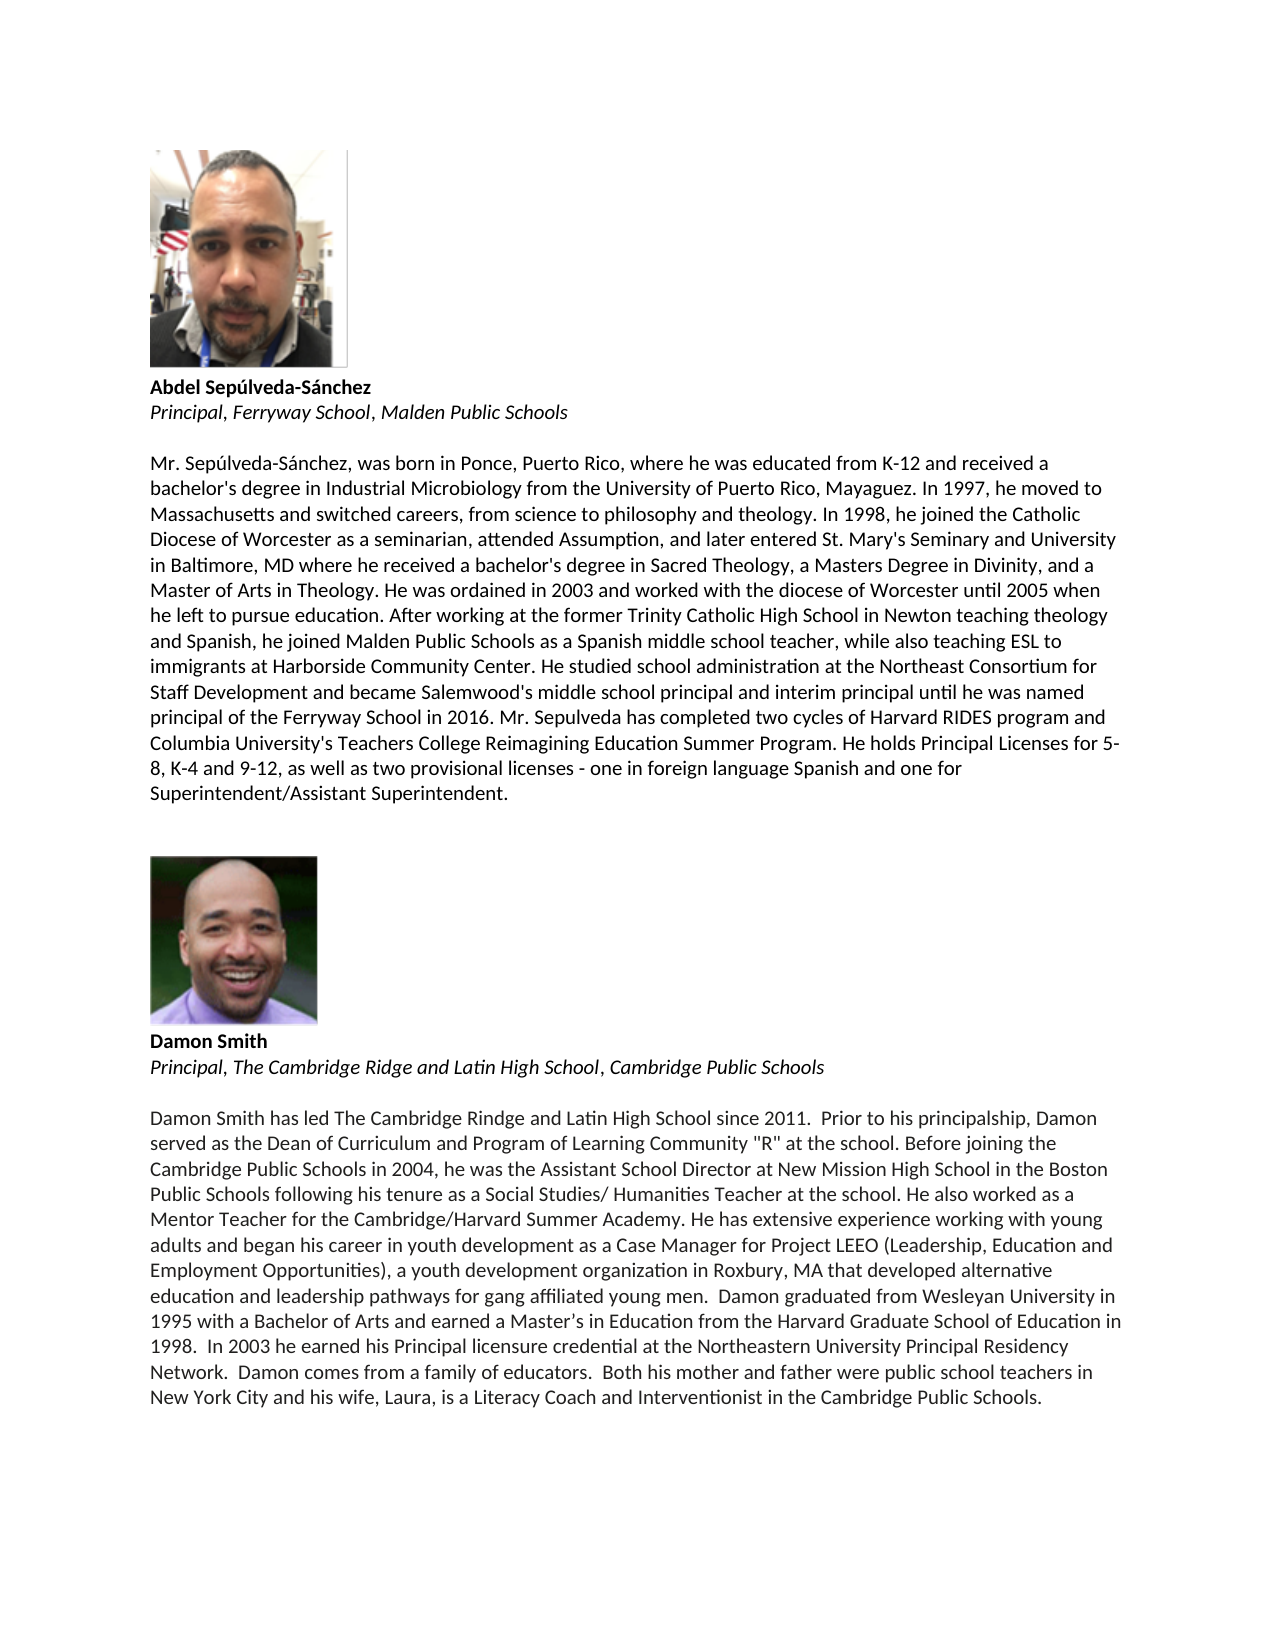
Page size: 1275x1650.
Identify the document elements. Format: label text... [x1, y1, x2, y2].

text Mr. Sepúlveda-Sánchez, was born in Ponce, Puerto Rico, where he was educated from K-12 and received a bachelor's degree in Industrial Microbiology from the University of Puerto Rico, Mayaguez. In 1997, he moved to Massachusetts and switched careers, from science to philosophy and theology. In 1998, he joined the Catholic Diocese of Worcester as a seminarian, attended Assumption, and later entered St. Mary's Seminary and University in Baltimore, MD where he received a bachelor's degree in Sacred Theology, a Masters Degree in Divinity, and a Master of Arts in Theology. He was ordained in 2003 and worked with the diocese of Worcester until 2005 when he left to pursue education. After working at the former Trinity Catholic High School in Newton teaching theology and Spanish, he joined Malden Public Schools as a Spanish middle school teacher, while also teaching ESL to immigrants at Harborside Community Center. He studied school administration at the Northeast Consortium for Staff Development and became Salemwood's middle school principal and interim principal until he was named principal of the Ferryway School in 2016. Mr. Sepulveda has completed two cycles of Harvard RIDES program and Columbia University's Teachers College Reimagining Education Summer Program. He holds Principal Licenses for 5-8, K-4 and 9-12, as well as two provisional licenses - one in foreign language Spanish and one for Superintendent/Assistant Superintendent. [150, 450, 1125, 806]
text Abdel Sepúlveda-Sánchez [150, 374, 1125, 399]
text Damon Smith [150, 1029, 1125, 1054]
text Principal, Ferryway School, Malden Public Schools [150, 399, 1125, 425]
text Damon Smith has led The Cambridge Rindge and Latin High School since 2011. Prior to his principalship, Damon served as the Dean of Curriculum and Program of Learning Community "R" at the school. Before joining the Cambridge Public Schools in 2004, he was the Assistant School Director at New Mission High School in the Boston Public Schools following his tenure as a Social Studies/ Humanities Teacher at the school. He also worked as a Mentor Teacher for the Cambridge/Harvard Summer Academy. He has extensive experience working with young adults and began his career in youth development as a Case Manager for Project LEEO (Leadership, Education and Employment Opportunities), a youth development organization in Roxbury, MA that developed alternative education and leadership pathways for gang affiliated young men. Damon graduated from Wesleyan University in 1995 with a Bachelor of Arts and earned a Master’s in Education from the Harvard Graduate School of Education in 1998. In 2003 he earned his Principal licensure credential at the Northeastern University Principal Residency Network. Damon comes from a family of educators. Both his mother and father were public school teachers in New York City and his wife, Laura, is a Literacy Coach and Interventionist in the Cambridge Public Schools. [150, 1105, 1125, 1410]
text Principal, The Cambridge Ridge and Latin High School, Cambridge Public Schools [150, 1054, 1125, 1079]
picture [150, 150, 349, 369]
picture [150, 856, 319, 1029]
